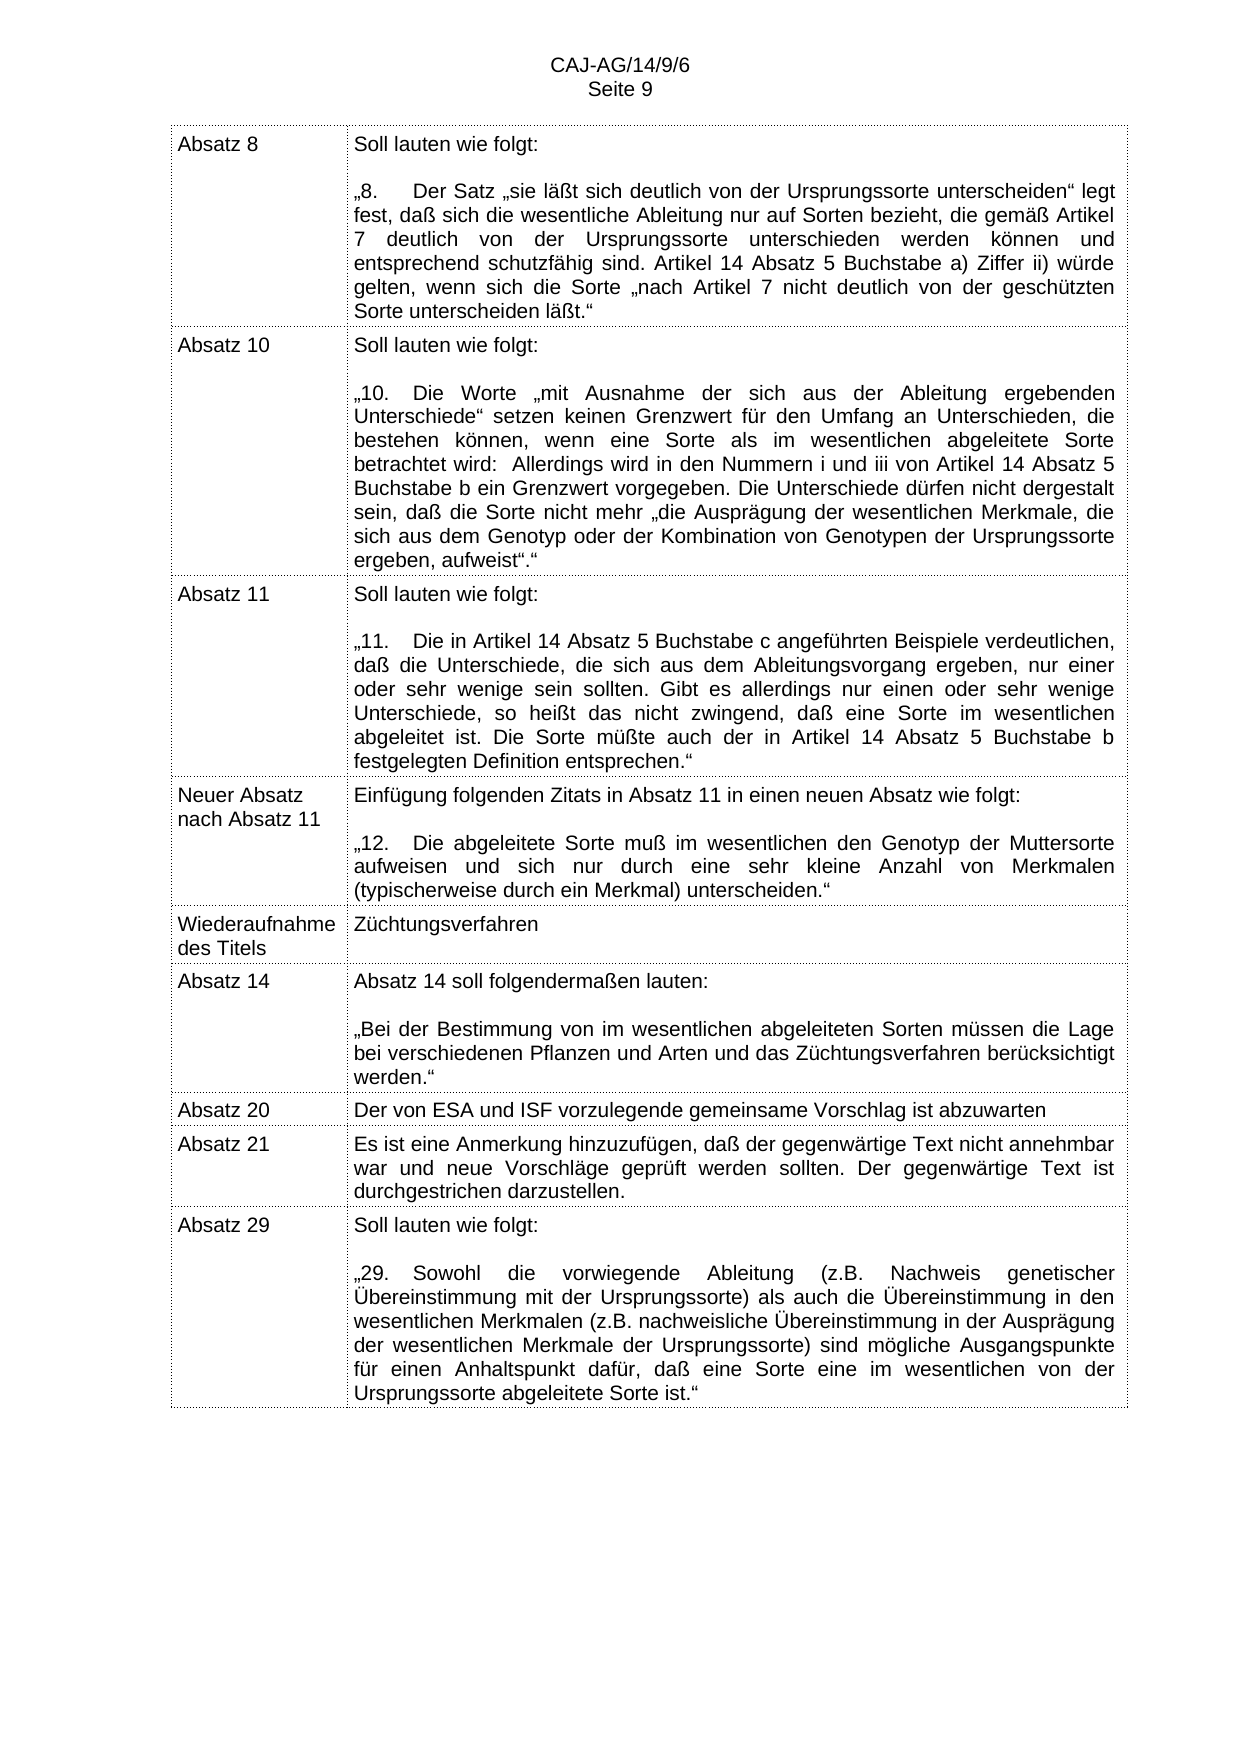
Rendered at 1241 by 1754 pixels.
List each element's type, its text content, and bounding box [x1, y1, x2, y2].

table_cell Absatz 10 [171, 326, 348, 575]
table_cell Absatz 21 [171, 1125, 348, 1206]
table_cell Absatz 8 [171, 125, 348, 326]
table_cell Absatz 20 [171, 1092, 348, 1125]
table_cell Soll lauten wie folgt: „29. Sowohl die vorwiegende Ableitung (z.B. Nachweis genetischer Übereinstimmung mit der Ursprungssorte) als auch die Übereinstimmung in den wesentlichen Merkmalen (z.B. nachweisliche Übereinstimmung in der Ausprägung der wesentlichen Merkmale der Ursprungssorte) sind mögliche Ausgangspunkte für einen Anhaltspunkt dafür, daß eine Sorte eine im wesentlichen von der Ursprungssorte abgeleitete Sorte ist.“ [348, 1206, 1127, 1407]
table_cell Der von ESA und ISF vorzulegende gemeinsame Vorschlag ist abzuwarten [348, 1092, 1127, 1125]
table_cell Absatz 14 [171, 963, 348, 1092]
table_cell Wiederaufnahme des Titels [171, 905, 348, 962]
table_cell Soll lauten wie folgt: „8. Der Satz „sie läßt sich deutlich von der Ursprungssorte unterscheiden“ legt fest, daß sich die wesentliche Ableitung nur auf Sorten bezieht, die gemäß Artikel 7 deutlich von der Ursprungssorte unterschieden werden können und entsprechend schutzfähig sind. Artikel 14 Absatz 5 Buchstabe a) Ziffer ii) würde gelten, wenn sich die Sorte „nach Artikel 7 nicht deutlich von der geschützten Sorte unterscheiden läßt.“ [348, 125, 1127, 326]
table_cell Soll lauten wie folgt: „10. Die Worte „mit Ausnahme der sich aus der Ableitung ergebenden Unterschiede“ setzen keinen Grenzwert für den Umfang an Unterschieden, die bestehen können, wenn eine Sorte als im wesentlichen abgeleitete Sorte betrachtet wird: Allerdings wird in den Nummern i und iii von Artikel 14 Absatz 5 Buchstabe b ein Grenzwert vorgegeben. Die Unterschiede dürfen nicht dergestalt sein, daß die Sorte nicht mehr „die Ausprägung der wesentlichen Merkmale, die sich aus dem Genotyp oder der Kombination von Genotypen der Ursprungssorte ergeben, aufweist“.“ [348, 326, 1127, 575]
table_cell Absatz 11 [171, 575, 348, 776]
table_cell Einfügung folgenden Zitats in Absatz 11 in einen neuen Absatz wie folgt: „12. Die abgeleitete Sorte muß im wesentlichen den Genotyp der Muttersorte aufweisen und sich nur durch eine sehr kleine Anzahl von Merkmalen (typischerweise durch ein Merkmal) unterscheiden.“ [348, 776, 1127, 905]
table_cell Absatz 14 soll folgendermaßen lauten: „Bei der Bestimmung von im wesentlichen abgeleiteten Sorten müssen die Lage bei verschiedenen Pflanzen und Arten und das Züchtungsverfahren berücksichtigt werden.“ [348, 963, 1127, 1092]
table_cell Neuer Absatz nach Absatz 11 [171, 776, 348, 905]
table_cell Soll lauten wie folgt: „11. Die in Artikel 14 Absatz 5 Buchstabe c angeführten Beispiele verdeutlichen, daß die Unterschiede, die sich aus dem Ableitungsvorgang ergeben, nur einer oder sehr wenige sein sollten. Gibt es allerdings nur einen oder sehr wenige Unterschiede, so heißt das nicht zwingend, daß eine Sorte im wesentlichen abgeleitet ist. Die Sorte müßte auch der in Artikel 14 Absatz 5 Buchstabe b festgelegten Definition entsprechen.“ [348, 575, 1127, 776]
table_cell Es ist eine Anmerkung hinzuzufügen, daß der gegenwärtige Text nicht annehmbar war und neue Vorschläge geprüft werden sollten. Der gegenwärtige Text ist durchgestrichen darzustellen. [348, 1125, 1127, 1206]
table_cell Züchtungsverfahren [348, 905, 1127, 962]
table_cell Absatz 29 [171, 1206, 348, 1407]
